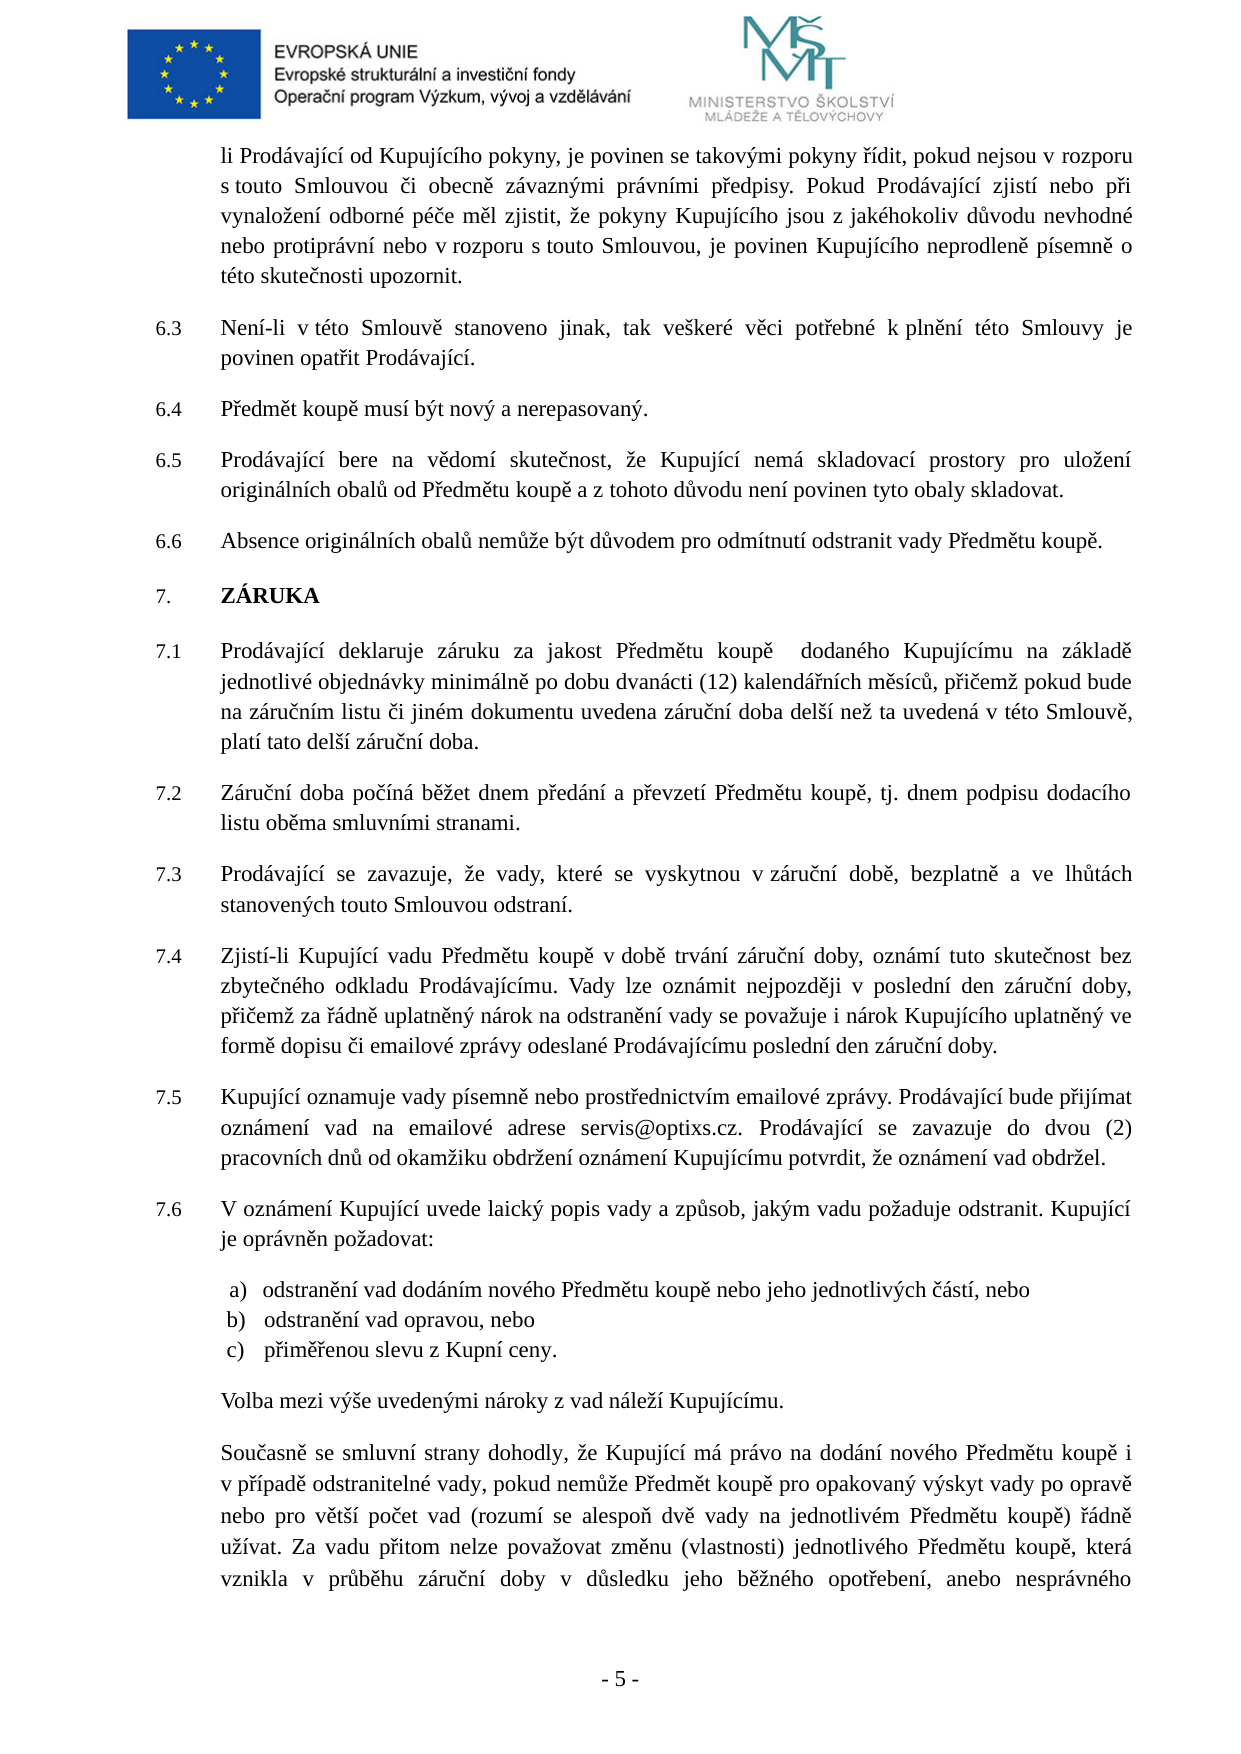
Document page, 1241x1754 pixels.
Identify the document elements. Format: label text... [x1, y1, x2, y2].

picture [109, 6, 910, 141]
